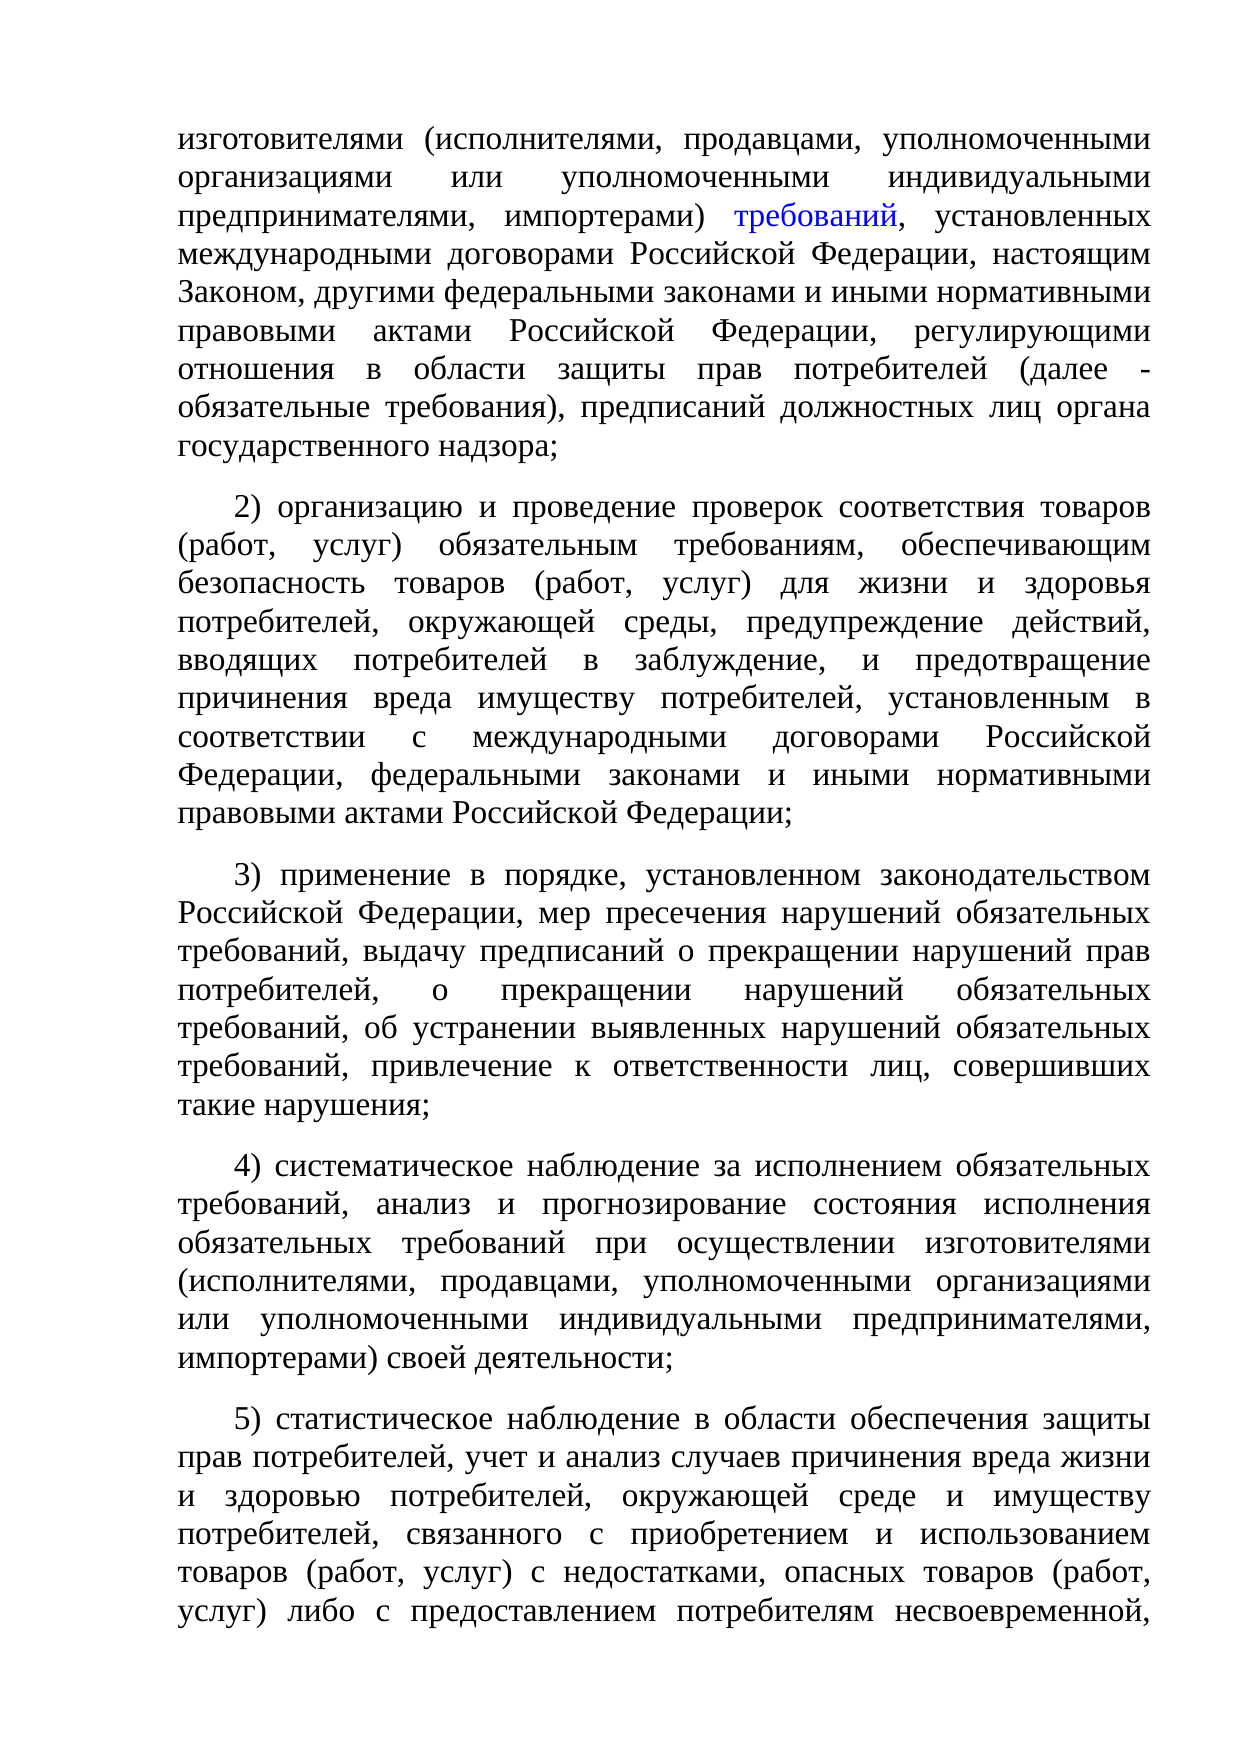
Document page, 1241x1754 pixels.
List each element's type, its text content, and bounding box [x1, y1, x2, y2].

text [177, 1398, 1152, 1628]
text 4) систематическое наблюдение за исполнением обязательных требований, анализ и прогнозирование состояния исполнения обязательных требований при осуществлении изготовителями (исполнителями, продавцами, уполномоченными организациями или уполномоченными индивидуальными предпринимателями, импортерами) своей деятельности; [177, 1145, 1152, 1375]
text 2) организацию и проведение проверок соответствия товаров (работ, услуг) обязательным требованиям, обеспечивающим безопасность товаров (работ, услуг) для жизни и здоровья потребителей, окружающей среды, предупреждение действий, вводящих потребителей в заблуждение, и предотвращение причинения вреда имуществу потребителей, установленным в соответствии с международными договорами Российской Федерации, федеральными законами и иными нормативными правовыми актами Российской Федерации; [177, 486, 1152, 831]
text 3) применение в порядке, установленном законодательством Российской Федерации, мер пресечения нарушений обязательных требований, выдачу предписаний о прекращении нарушений прав потребителей, о прекращении нарушений обязательных требований, об устранении выявленных нарушений обязательных требований, привлечение к ответственности лиц, совершивших такие нарушения; [177, 854, 1152, 1122]
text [177, 118, 1152, 463]
